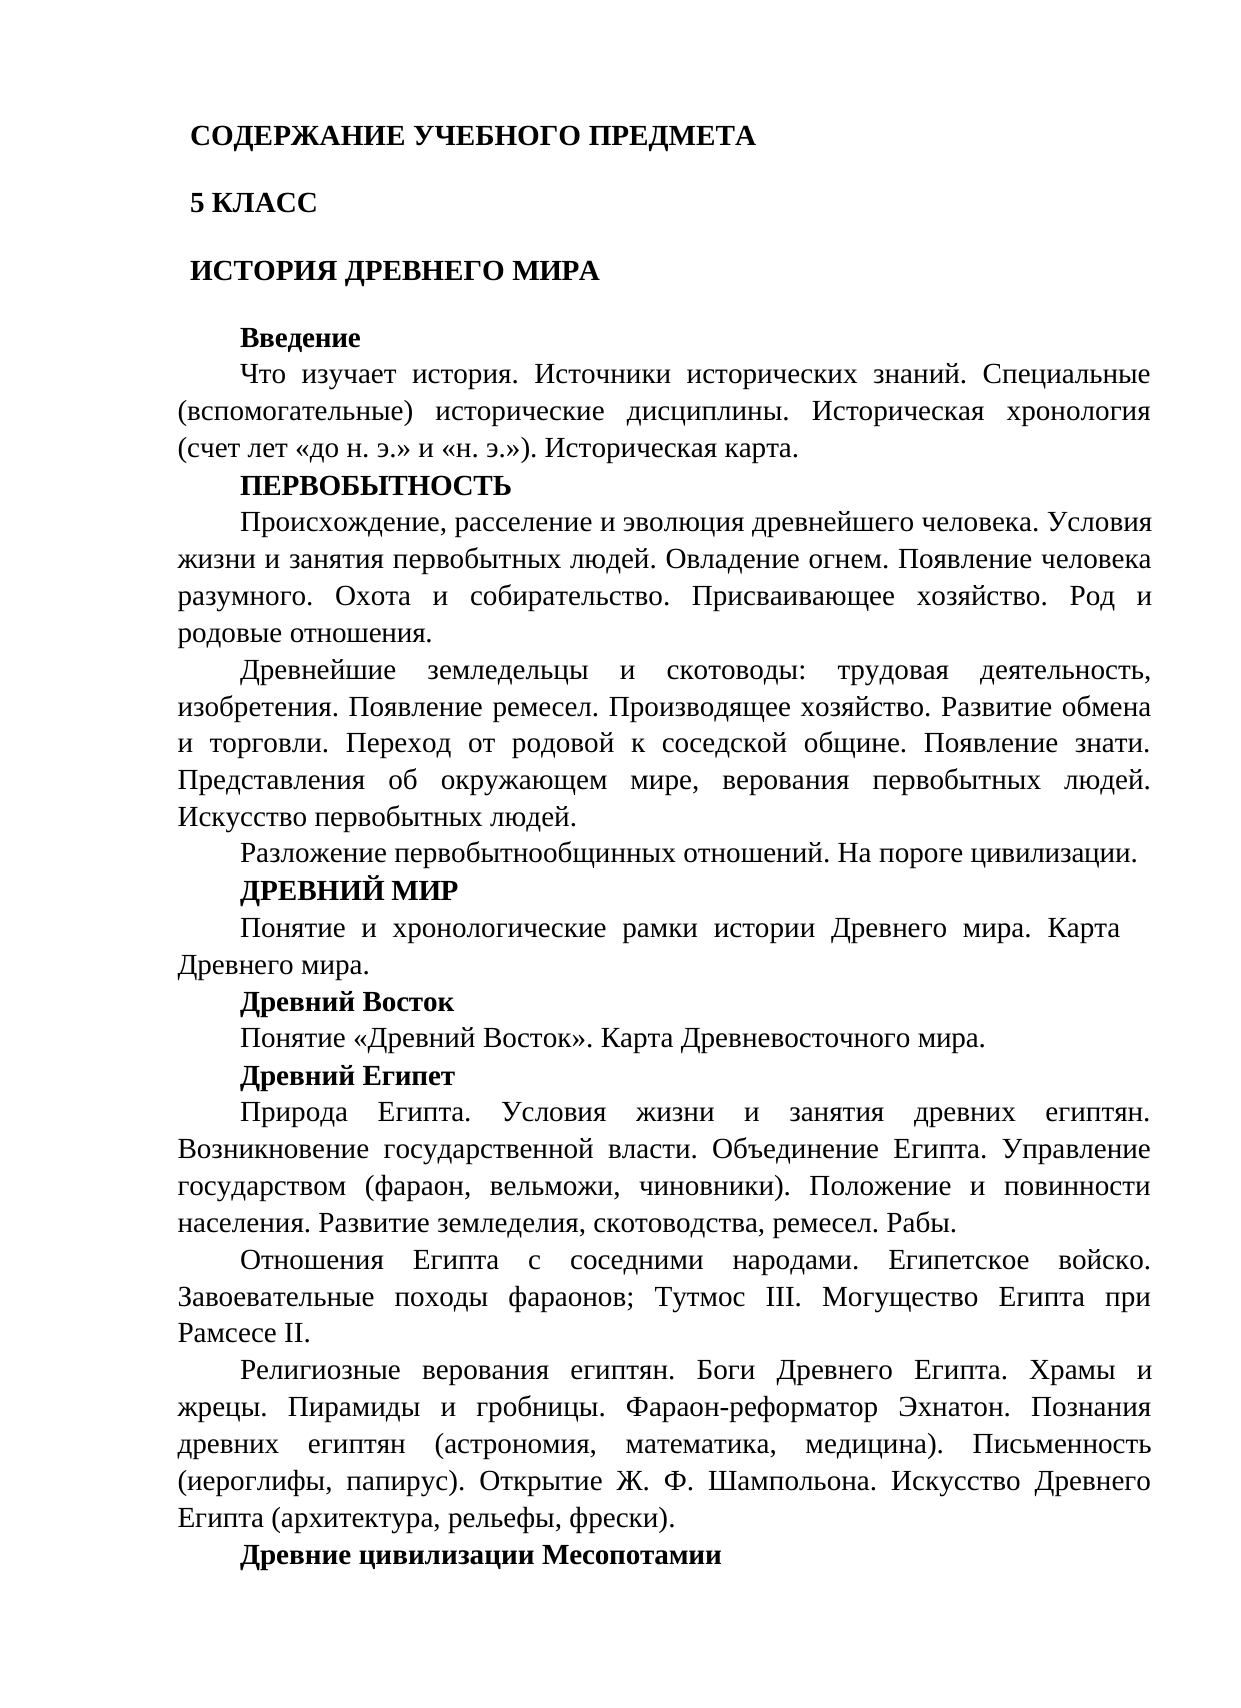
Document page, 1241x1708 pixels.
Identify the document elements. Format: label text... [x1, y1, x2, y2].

subtitle СОДЕРЖАНИЕ УЧЕБНОГО ПРЕДМЕТА 5 КЛАСС [190, 118, 764, 219]
text Понятие «Древний Восток». Карта Древневосточного мира. [240, 1020, 1163, 1054]
subtitle Введение [240, 320, 1163, 354]
text Разложение первобытнообщинных отношений. На пороге цивилизации. [240, 836, 1163, 869]
text Понятие и хронологические рамки истории Древнего мира. Карта Древнего мира. [177, 910, 1163, 980]
text Отношения Египта с соседними народами. Египетское войско. Завоевательные походы фараонов; Тутмос III. Могущество Египта при Рамсесе II. [177, 1242, 1152, 1349]
text Происхождение, расселение и эволюция древнейшего человека. Условия жизни и занятия первобытных людей. Овладение огнем. Появление человека разумного. Охота и собирательство. Присваивающее хозяйство. Род и родовые отношения. [177, 504, 1152, 648]
subtitle Древний Египет [240, 1058, 1163, 1091]
text Древнейшие земледельцы и скотоводы: трудовая деятельность, изобретения. Появление ремесел. Производящее хозяйство. Развитие обмена и торговли. Переход от родовой к соседской общине. Появление знати. Представления об окружающем мире, верования первобытных людей. Искусство первобытных людей. [177, 652, 1152, 833]
subtitle Древние цивилизации Месопотамии [240, 1537, 1163, 1571]
text Природа Египта. Условия жизни и занятия древних египтян. Возникновение государственной власти. Объединение Египта. Управление государством (фараон, вельможи, чиновники). Положение и повинности населения. Развитие земледелия, скотоводства, ремесел. Рабы. [177, 1094, 1152, 1238]
text Религиозные верования египтян. Боги Древнего Египта. Храмы и жрецы. Пирамиды и гробницы. Фараон-реформатор Эхнатон. Познания древних египтян (астрономия, математика, медицина). Письменность (иероглифы, папирус). Открытие Ж. Ф. Шампольона. Искусство Древнего Египта (архитектура, рельефы, фрески). [177, 1352, 1152, 1533]
text Что изучает история. Источники исторических знаний. Специальные (вспомогательные) исторические дисциплины. Историческая хронология (счет лет «до н. э.» и «н. э.»). Историческая карта. [177, 357, 1151, 464]
subtitle ДРЕВНИЙ МИР [240, 873, 1163, 907]
subtitle Древний Восток [240, 984, 1163, 1018]
text ИСТОРИЯ ДРЕВНЕГО МИРА [190, 253, 1163, 286]
subtitle ПЕРВОБЫТНОСТЬ [240, 468, 1163, 501]
